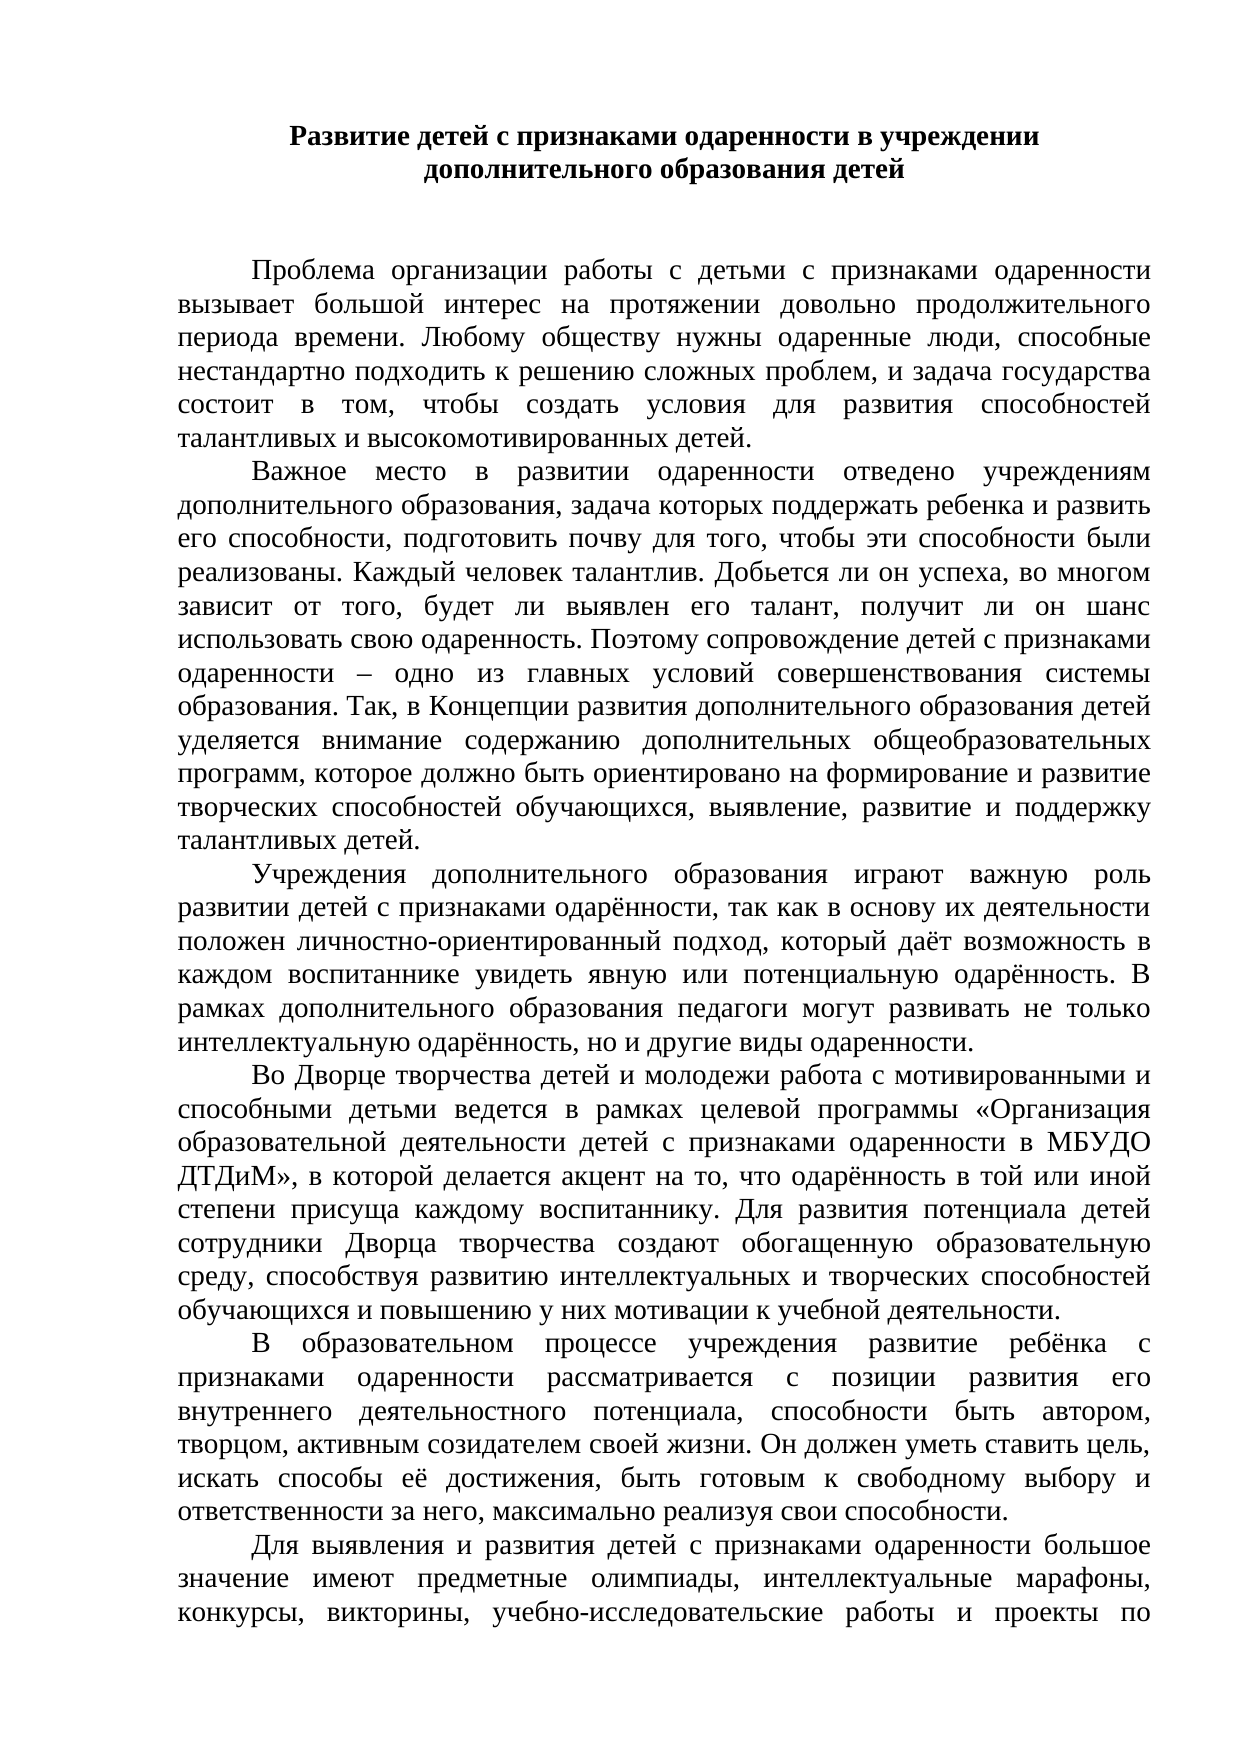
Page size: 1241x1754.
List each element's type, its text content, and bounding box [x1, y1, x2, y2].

text Во Дворце творчества детей и молодежи работа с мотивированными и способными детьми ведется в рамках целевой программы «Организация образовательной деятельности детей с признаками одаренности в МБУДО ДТДиМ», в которой делается акцент на то, что одарённость в той или иной степени присуща каждому воспитаннику. Для развития потенциала детей сотрудники Дворца творчества создают обогащенную образовательную среду, способствуя развитию интеллектуальных и творческих способностей обучающихся и повышению у них мотивации к учебной деятельности. [177, 1057, 1152, 1326]
text Учреждения дополнительного образования играют важную роль развитии детей с признаками одарённости, так как в основу их деятельности положен личностно-ориентированный подход, который даёт возможность в каждом воспитаннике увидеть явную или потенциальную одарённость. В рамках дополнительного образования педагоги могут развивать не только интеллектуальную одарённость, но и другие виды одаренности. [177, 856, 1152, 1057]
text Важное место в развитии одаренности отведено учреждениям дополнительного образования, задача которых поддержать ребенка и развить его способности, подготовить почву для того, чтобы эти способности были реализованы. Каждый человек талантлив. Добьется ли он успеха, во многом зависит от того, будет ли выявлен его талант, получит ли он шанс использовать свою одаренность. Поэтому сопровождение детей с признаками одаренности – одно из главных условий совершенствования системы образования. Так, в Концепции развития дополнительного образования детей уделяется внимание содержанию дополнительных общеобразовательных программ, которое должно быть ориентировано на формирование и развитие творческих способностей обучающихся, выявление, развитие и поддержку талантливых детей. [177, 453, 1152, 856]
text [177, 1527, 1152, 1627]
text В образовательном процессе учреждения развитие ребёнка с признаками одаренности рассматривается с позиции развития его внутреннего деятельностного потенциала, способности быть автором, творцом, активным созидателем своей жизни. Он должен уметь ставить цель, искать способы её достижения, быть готовым к свободному выбору и ответственности за него, максимально реализуя свои способности. [177, 1326, 1152, 1527]
text Проблема организации работы с детьми с признаками одаренности вызывает большой интерес на протяжении довольно продолжительного периода времени. Любому обществу нужны одаренные люди, способные нестандартно подходить к решению сложных проблем, и задача государства состоит в том, чтобы создать условия для развития способностей талантливых и высокомотивированных детей. [177, 252, 1152, 453]
text Развитие детей с признаками одаренности в учреждении дополнительного образования детей [177, 118, 1152, 185]
